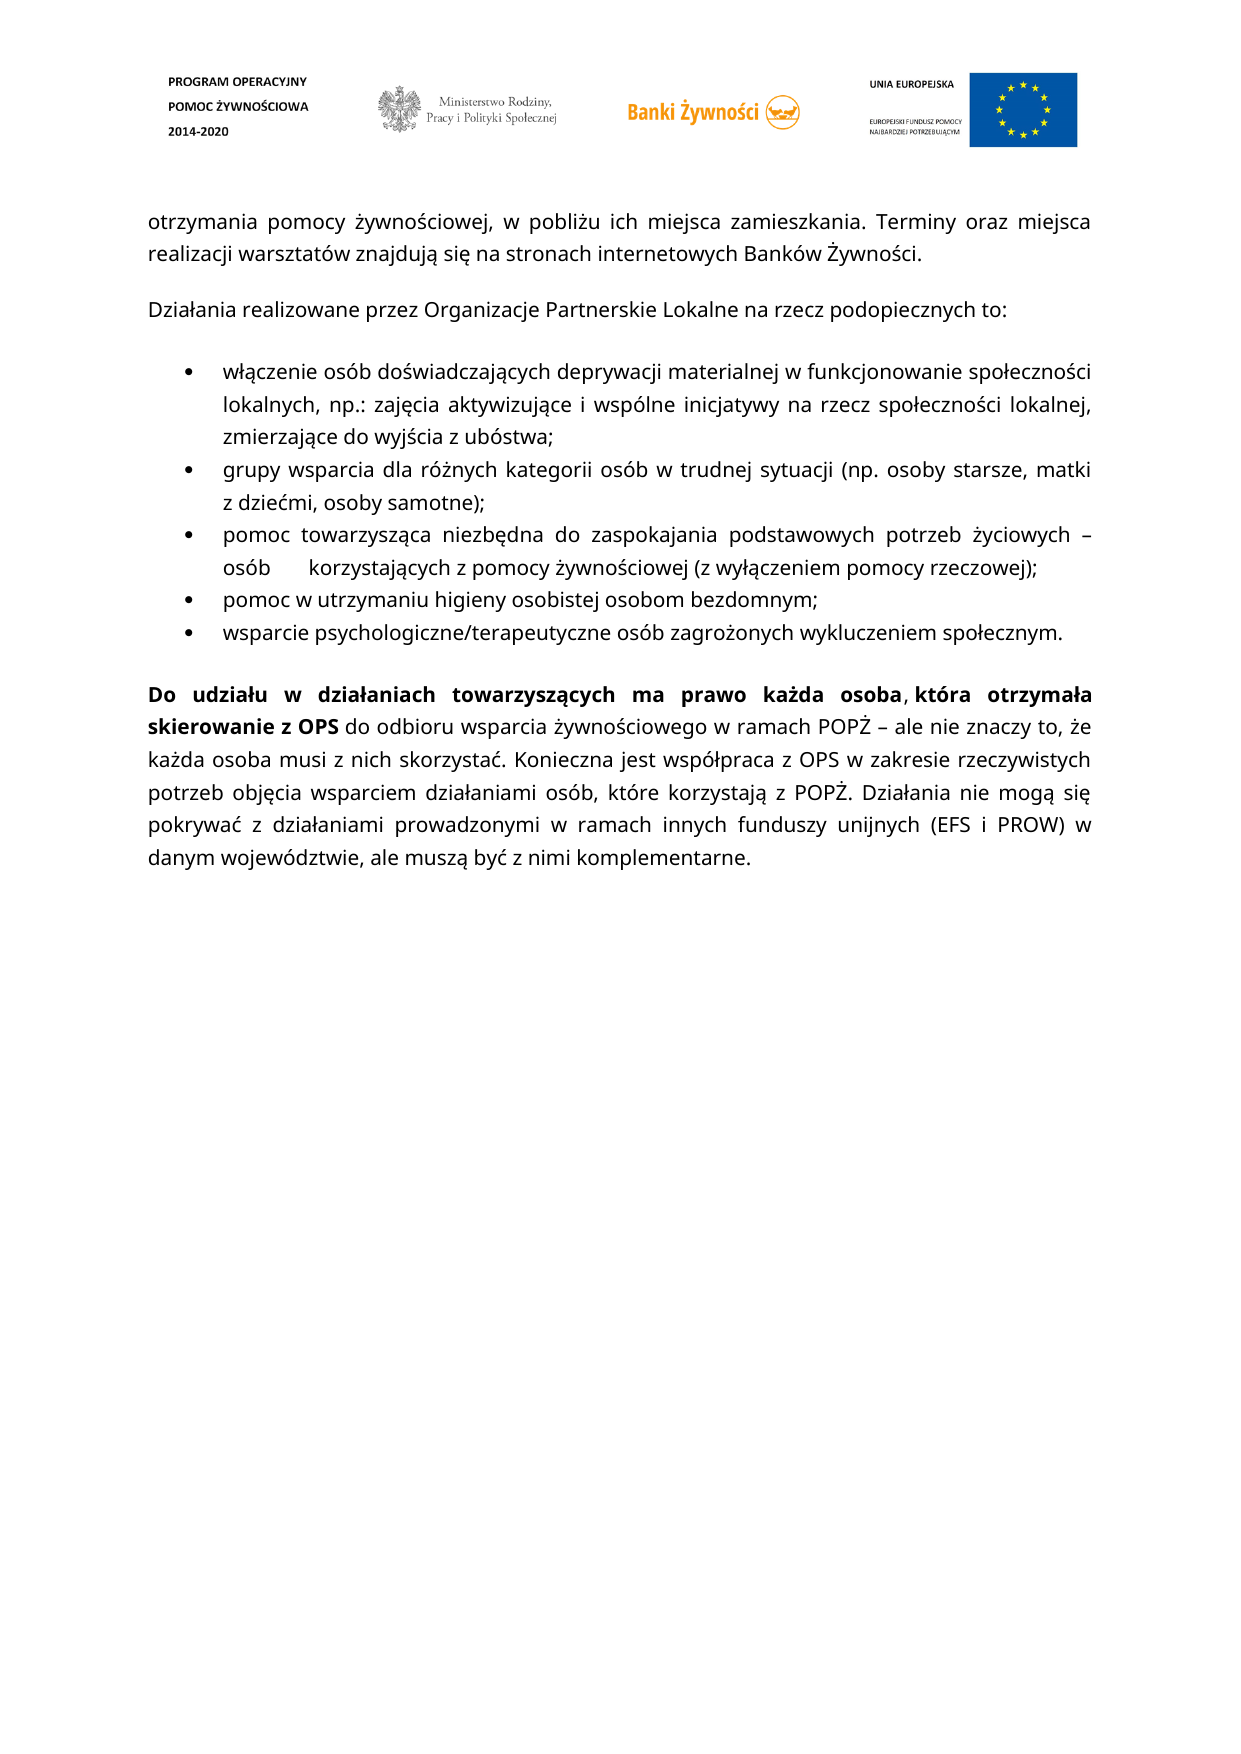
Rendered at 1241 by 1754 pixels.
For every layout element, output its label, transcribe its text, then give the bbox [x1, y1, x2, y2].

list grupy wsparcia dla różnych kategorii osób w trudnej sytuacji (np. osoby starsze, matki z dziećmi, osoby samotne); [185, 455, 1093, 516]
list pomoc w utrzymaniu higieny osobistej osobom bezdomnym; [185, 586, 1093, 614]
list wsparcie psychologiczne/terapeutyczne osób zagrożonych wykluczeniem społecznym. [185, 618, 1093, 647]
list pomoc towarzysząca niezbędna do zaspokajania podstawowych potrzeb życiowych – osób korzystających z pomocy żywnościowej (z wyłączeniem pomocy rzeczowej); [185, 520, 1093, 581]
text Do udziału w działaniach towarzyszących ma prawo każda osoba, która otrzymała skierowanie z OPS do odbioru wsparcia żywnościowego w ramach POPŻ – ale nie znaczy to, że każda osoba musi z nich skorzystać. Konieczna jest współpraca z OPS w zakresie rzeczywistych potrzeb objęcia wsparciem działaniami osób, które korzystają z POPŻ. Działania nie mogą się pokrywać z działaniami prowadzonymi w ramach innych funduszy unijnych (EFS i PROW) w danym województwie, ale muszą być z nimi komplementarne. [148, 680, 1093, 871]
list włączenie osób doświadczających deprywacji materialnej w funkcjonowanie społeczności lokalnych, np.: zajęcia aktywizujące i wspólne inicjatywy na rzecz społeczności lokalnej, zmierzające do wyjścia z ubóstwa; [185, 357, 1093, 451]
picture [147, 44, 1093, 167]
text Działania realizowane przez Organizacje Partnerskie Lokalne na rzecz podopiecznych to: [148, 296, 1093, 324]
